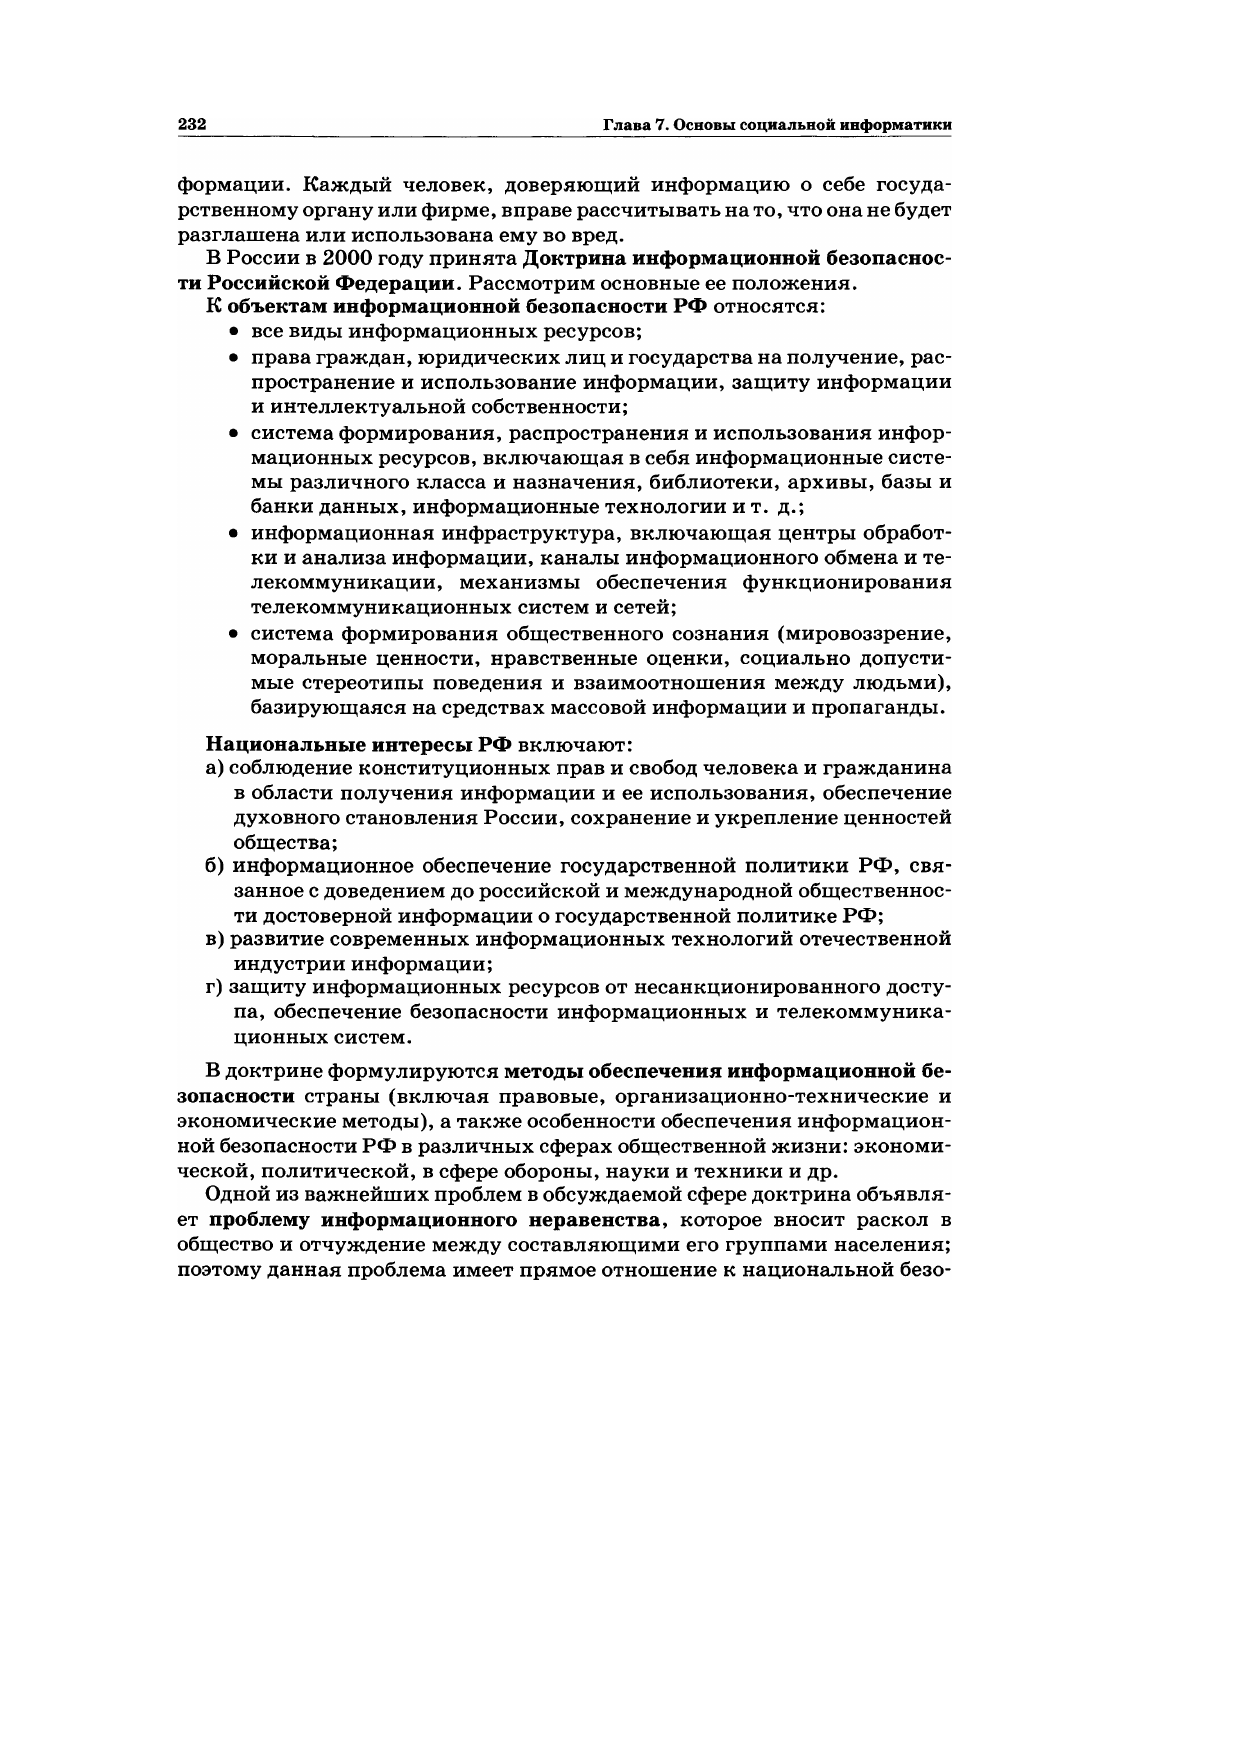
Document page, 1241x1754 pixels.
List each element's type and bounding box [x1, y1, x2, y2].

picture [177, 118, 952, 1280]
